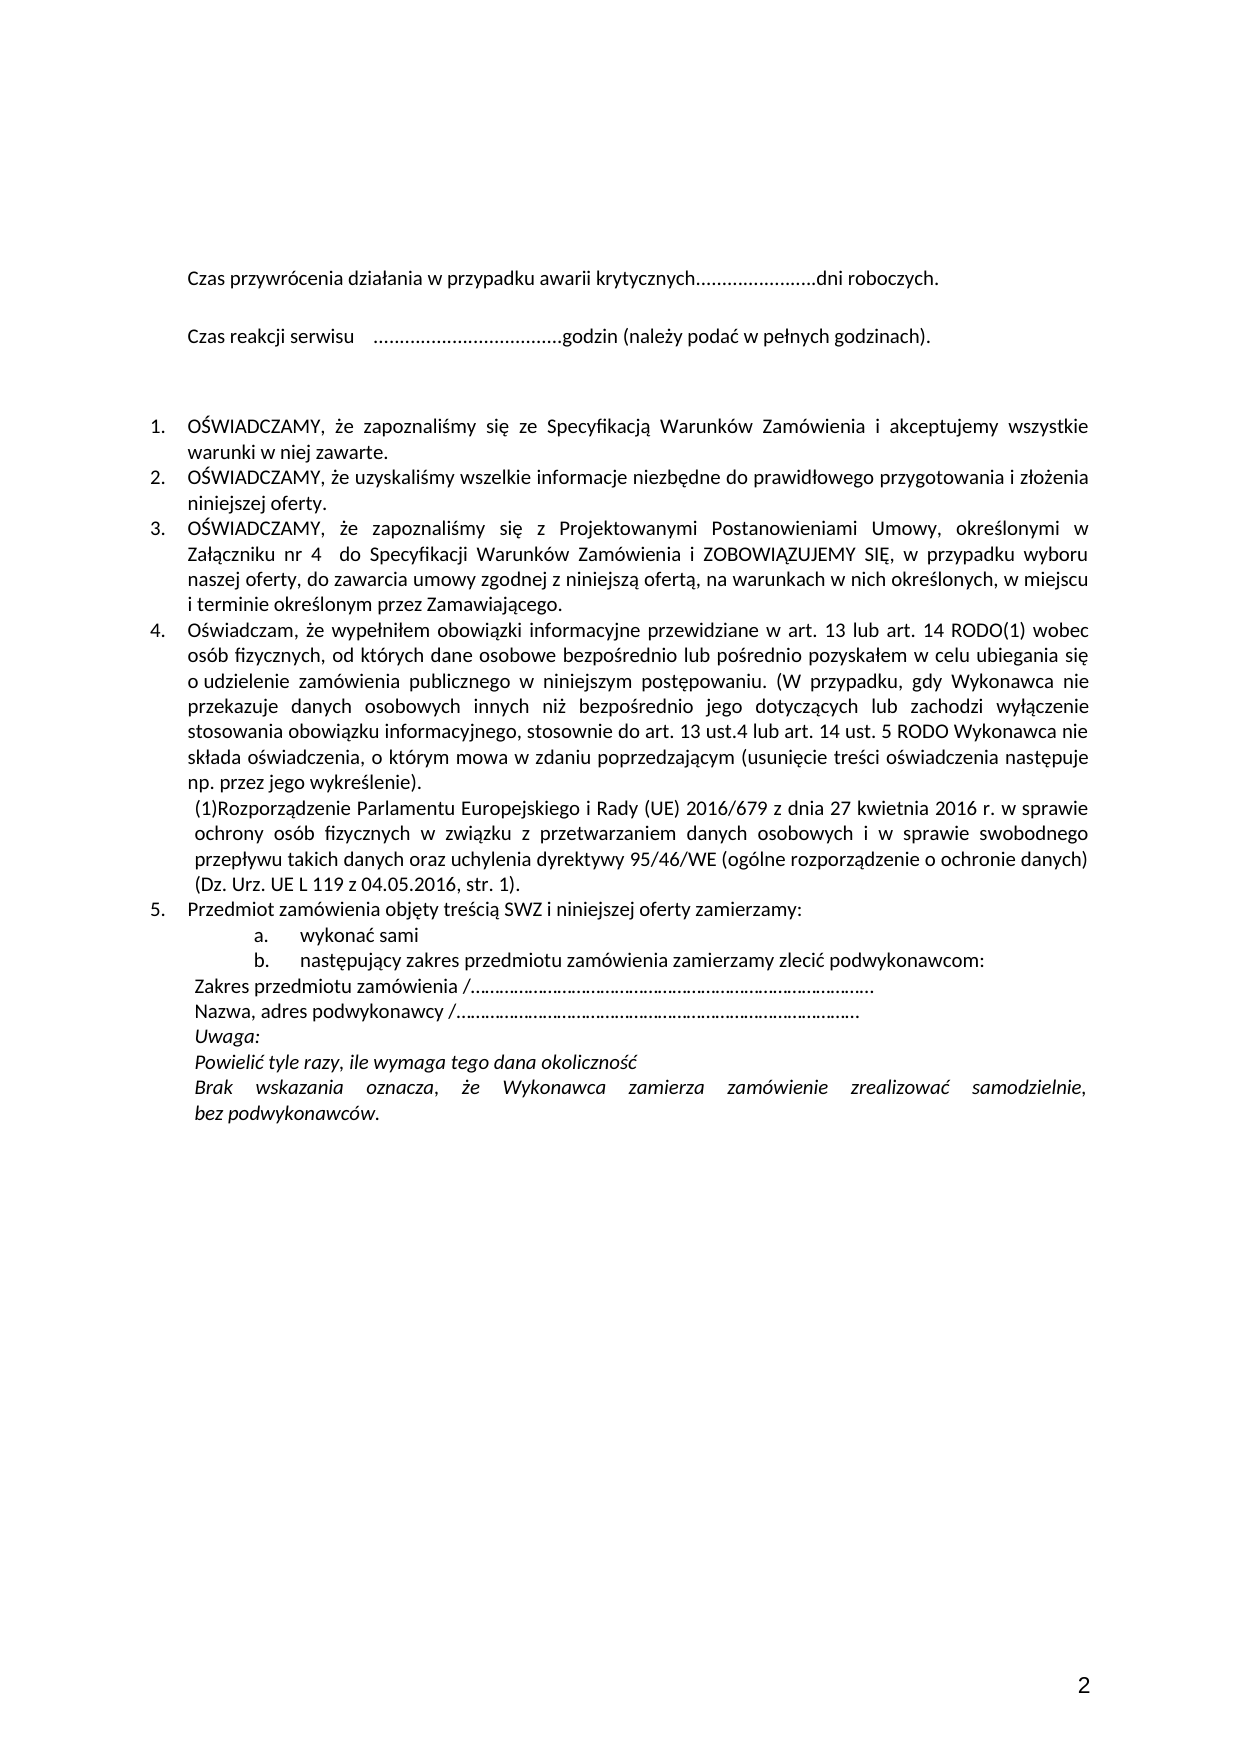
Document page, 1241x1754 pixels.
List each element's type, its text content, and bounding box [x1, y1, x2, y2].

list OŚWIADCZAMY, że zapoznaliśmy się ze Specyfikacją Warunków Zamówienia i akceptujemy wszystkie warunki w niej zawarte. [150, 414, 1090, 464]
text Czas przywrócenia działania w przypadku awarii krytycznych.......................dni roboczych. [187, 265, 1090, 290]
text Uwaga: [194, 1024, 1090, 1049]
text Czas reakcji serwisu ....................................godzin (należy podać w pełnych godzinach). [187, 323, 1090, 348]
list Przedmiot zamówienia objęty treścią SWZ i niniejszej oferty zamierzamy: [150, 897, 1090, 922]
text Brak wskazania oznacza, że Wykonawca zamierza zamówienie zrealizować samodzielnie, bez podwykonawców. [194, 1074, 1090, 1125]
text Nazwa, adres podwykonawcy /………………………………………………………………………… [194, 998, 1090, 1024]
text (1)Rozporządzenie Parlamentu Europejskiego i Rady (UE) 2016/679 z dnia 27 kwietnia 2016 r. w sprawie ochrony osób fizycznych w związku z przetwarzaniem danych osobowych i w sprawie swobodnego przepływu takich danych oraz uchylenia dyrektywy 95/46/WE (ogólne rozporządzenie o ochronie danych) (Dz. Urz. UE L 119 z 04.05.2016, str. 1). [194, 795, 1090, 897]
list wykonać sami [194, 922, 1090, 947]
text Zakres przedmiotu zamówienia /………………………………………………………………………… [194, 973, 1090, 998]
list OŚWIADCZAMY, że uzyskaliśmy wszelkie informacje niezbędne do prawidłowego przygotowania i złożenia niniejszej oferty. [150, 464, 1090, 515]
text Powielić tyle razy, ile wymaga tego dana okoliczność [194, 1049, 1090, 1074]
list Oświadczam, że wypełniłem obowiązki informacyjne przewidziane w art. 13 lub art. 14 RODO(1) wobec osób fizycznych, od których dane osobowe bezpośrednio lub pośrednio pozyskałem w celu ubiegania się o udzielenie zamówienia publicznego w niniejszym postępowaniu. (W przypadku, gdy Wykonawca nie przekazuje danych osobowych innych niż bezpośrednio jego dotyczących lub zachodzi wyłączenie stosowania obowiązku informacyjnego, stosownie do art. 13 ust.4 lub art. 14 ust. 5 RODO Wykonawca nie składa oświadczenia, o którym mowa w zdaniu poprzedzającym (usunięcie treści oświadczenia następuje np. przez jego wykreślenie). [150, 617, 1090, 795]
list następujący zakres przedmiotu zamówienia zamierzamy zlecić podwykonawcom: [194, 947, 1090, 973]
list OŚWIADCZAMY, że zapoznaliśmy się z Projektowanymi Postanowieniami Umowy, określonymi w Załączniku nr 4 do Specyfikacji Warunków Zamówienia i ZOBOWIĄZUJEMY SIĘ, w przypadku wyboru naszej oferty, do zawarcia umowy zgodnej z niniejszą ofertą, na warunkach w nich określonych, w miejscu i terminie określonym przez Zamawiającego. [150, 515, 1090, 617]
